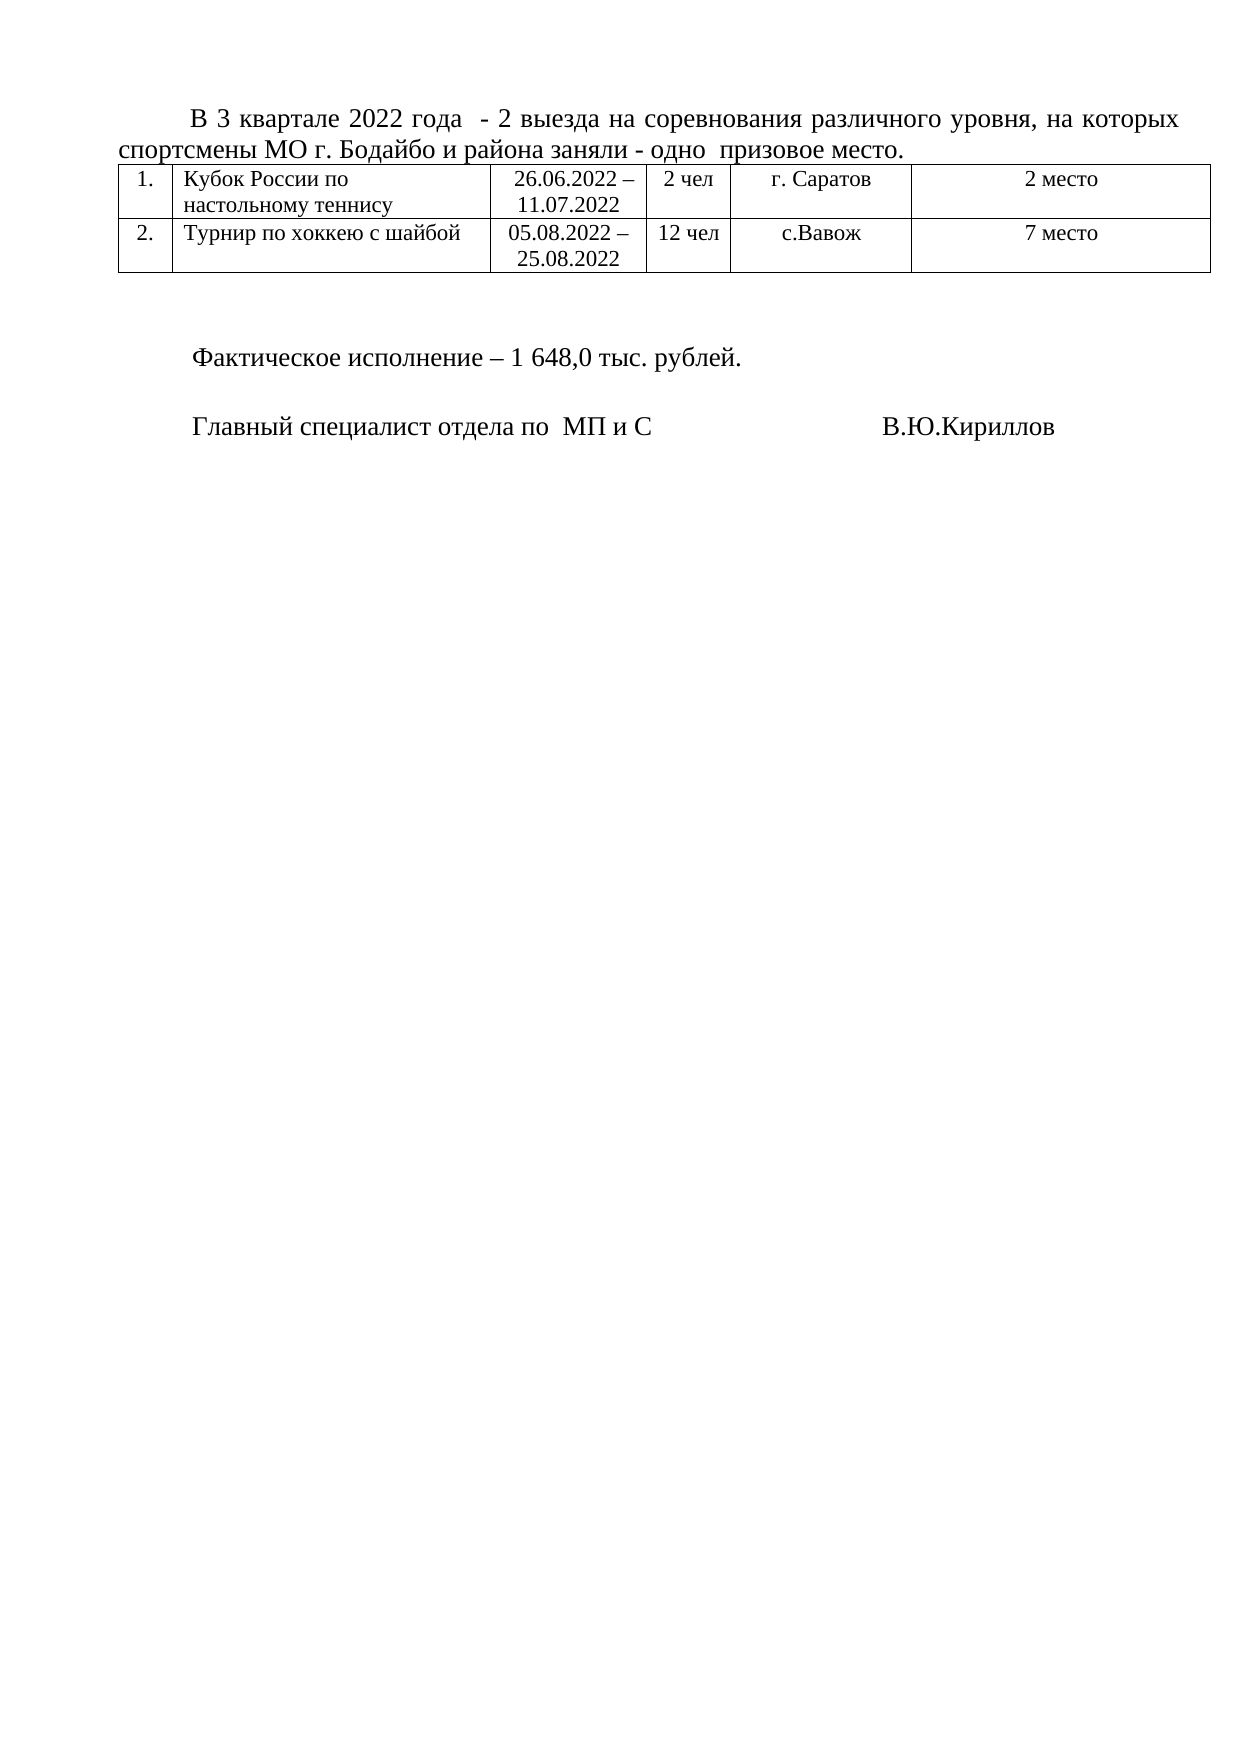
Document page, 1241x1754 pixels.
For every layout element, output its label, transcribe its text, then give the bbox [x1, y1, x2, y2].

text Главный специалист отдела по МП и С В.Ю.Кириллов [118, 410, 1181, 441]
table_header Кубок России по настольному теннису [173, 165, 490, 218]
table_header 26.06.2022 – 11.07.2022 [491, 165, 646, 218]
table_cell 2. [119, 219, 172, 272]
table_header 2 чел [647, 165, 730, 218]
text В 3 квартале 2022 года - 2 выезда на соревнования различного уровня, на которых спортсмены МО г. Бодайбо и района заняли - одно призовое место. [118, 102, 1181, 164]
table_cell Турнир по хоккею с шайбой [173, 219, 490, 272]
table_header 1. [119, 165, 172, 218]
table_cell 05.08.2022 – 25.08.2022 [491, 219, 646, 272]
table_cell 12 чел [647, 219, 730, 272]
table_cell с.Вавож [731, 219, 911, 272]
table_header г. Саратов [731, 165, 911, 218]
text Фактическое исполнение – 1 648,0 тыс. рублей. [118, 341, 1181, 372]
table_header 2 место [912, 165, 1210, 218]
table_cell 7 место [912, 219, 1210, 272]
